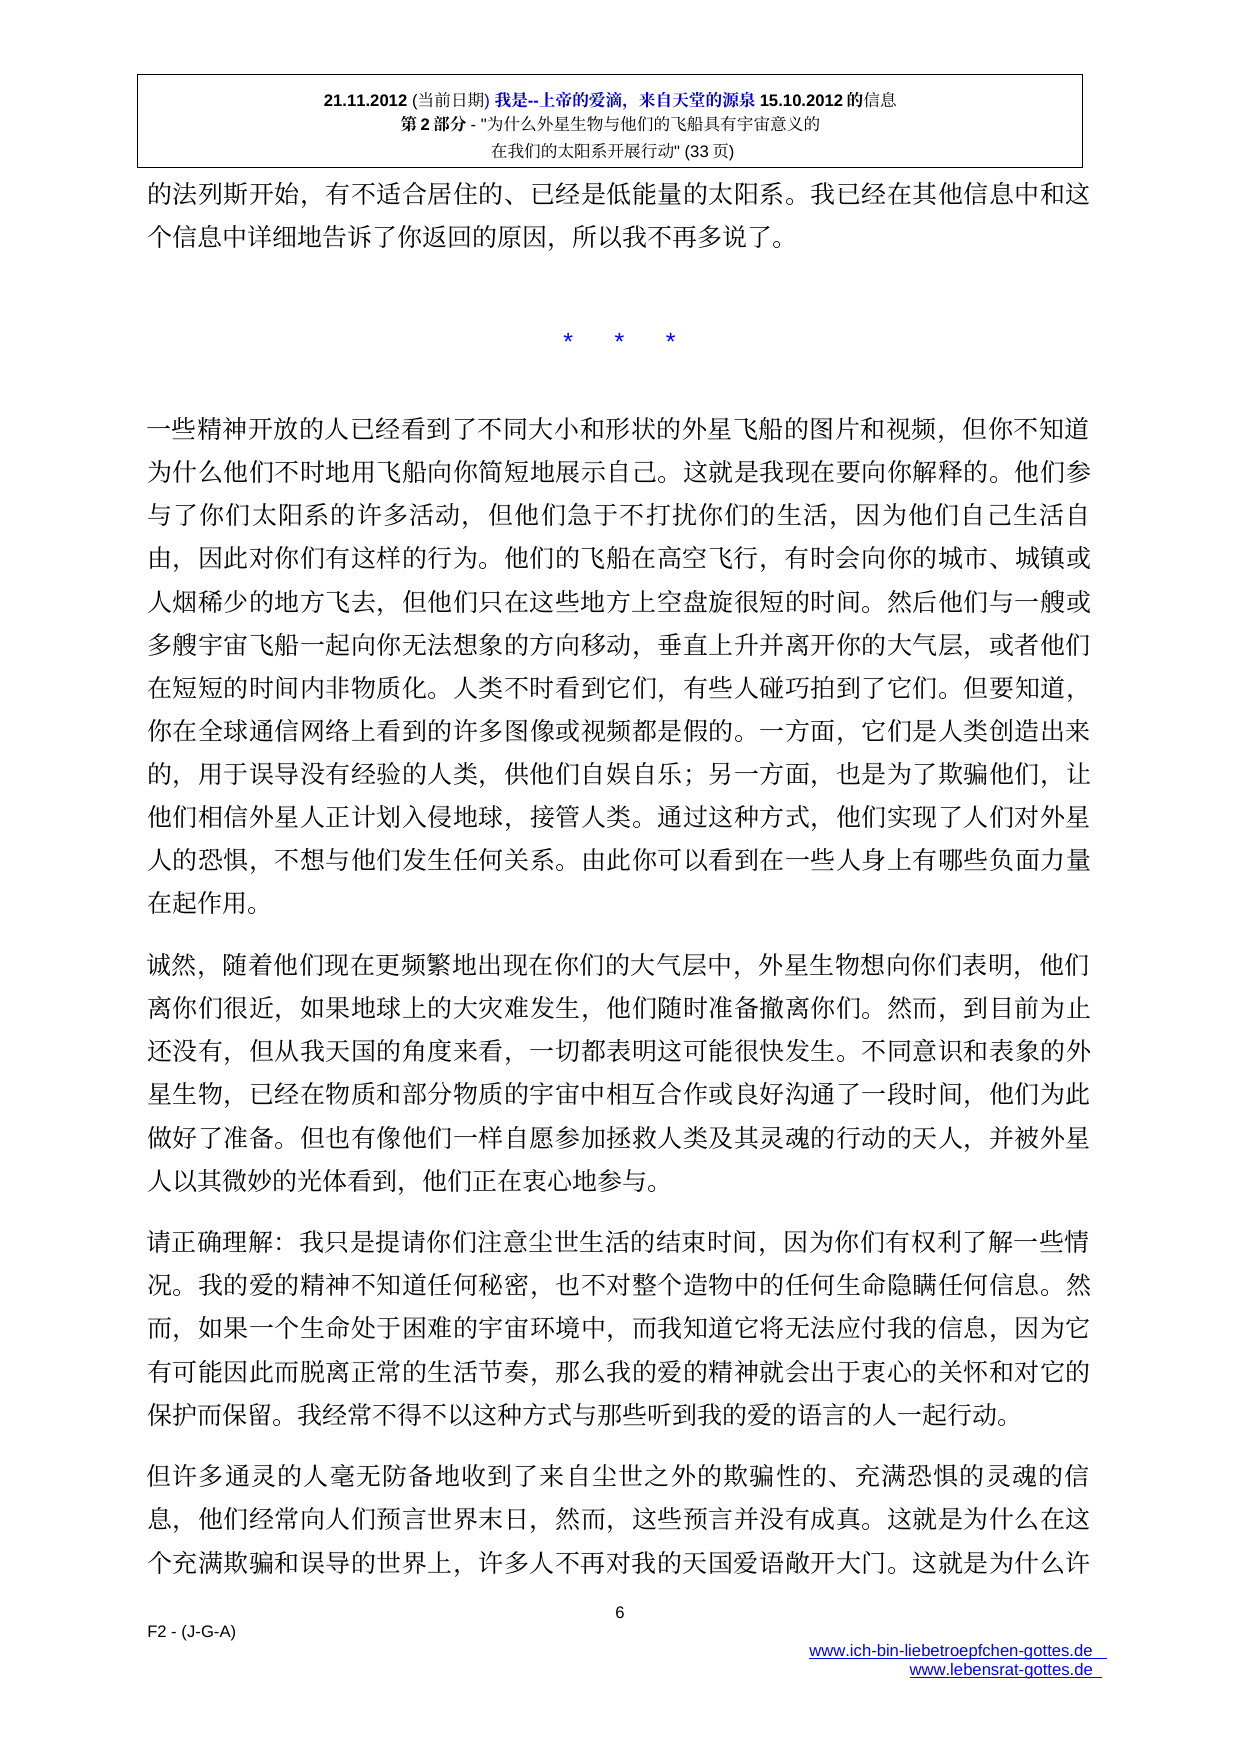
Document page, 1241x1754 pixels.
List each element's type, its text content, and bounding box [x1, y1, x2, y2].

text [146, 1457, 1093, 1579]
text 一些精神开放的人已经看到了不同大小和形状的外星飞船的图片和视频，但你不知道为什么他们不时地用飞船向你简短地展示自己。这就是我现在要向你解释的。他们参与了你们太阳系的许多活动，但他们急于不打扰你们的生活，因为他们自己生活自由，因此对你们有这样的行为。他们的飞船在高空飞行，有时会向你的城市、城镇或人烟稀少的地方飞去，但他们只在这些地方上空盘旋很短的时间。然后他们与一艘或多艘宇宙飞船一起向你无法想象的方向移动，垂直上升并离开你的大气层，或者他们在短短的时间内非物质化。人类不时看到它们，有些人碰巧拍到了它们。但要知道，你在全球通信网络上看到的许多图像或视频都是假的。一方面，它们是人类创造出来的，用于误导没有经验的人类，供他们自娱自乐；另一方面，也是为了欺骗他们，让他们相信外星人正计划入侵地球，接管人类。通过这种方式，他们实现了人们对外星人的恐惧，不想与他们发生任何关系。由此你可以看到在一些人身上有哪些负面力量在起作用。 [146, 410, 1093, 920]
text 请正确理解：我只是提请你们注意尘世生活的结束时间，因为你们有权利了解一些情况。我的爱的精神不知道任何秘密，也不对整个造物中的任何生命隐瞒任何信息。然而，如果一个生命处于困难的宇宙环境中，而我知道它将无法应付我的信息，因为它有可能因此而脱离正常的生活节奏，那么我的爱的精神就会出于衷心的关怀和对它的保护而保留。我经常不得不以这种方式与那些听到我的爱的语言的人一起行动。 [146, 1223, 1093, 1431]
text 诚然，随着他们现在更频繁地出现在你们的大气层中，外星生物想向你们表明，他们离你们很近，如果地球上的大灾难发生，他们随时准备撤离你们。然而，到目前为止还没有，但从我天国的角度来看，一切都表明这可能很快发生。不同意识和表象的外星生物，已经在物质和部分物质的宇宙中相互合作或良好沟通了一段时间，他们为此做好了准备。但也有像他们一样自愿参加拯救人类及其灵魂的行动的天人，并被外星人以其微妙的光体看到，他们正在衷心地参与。 [146, 946, 1093, 1197]
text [146, 148, 1093, 254]
text * * * [146, 327, 1093, 356]
